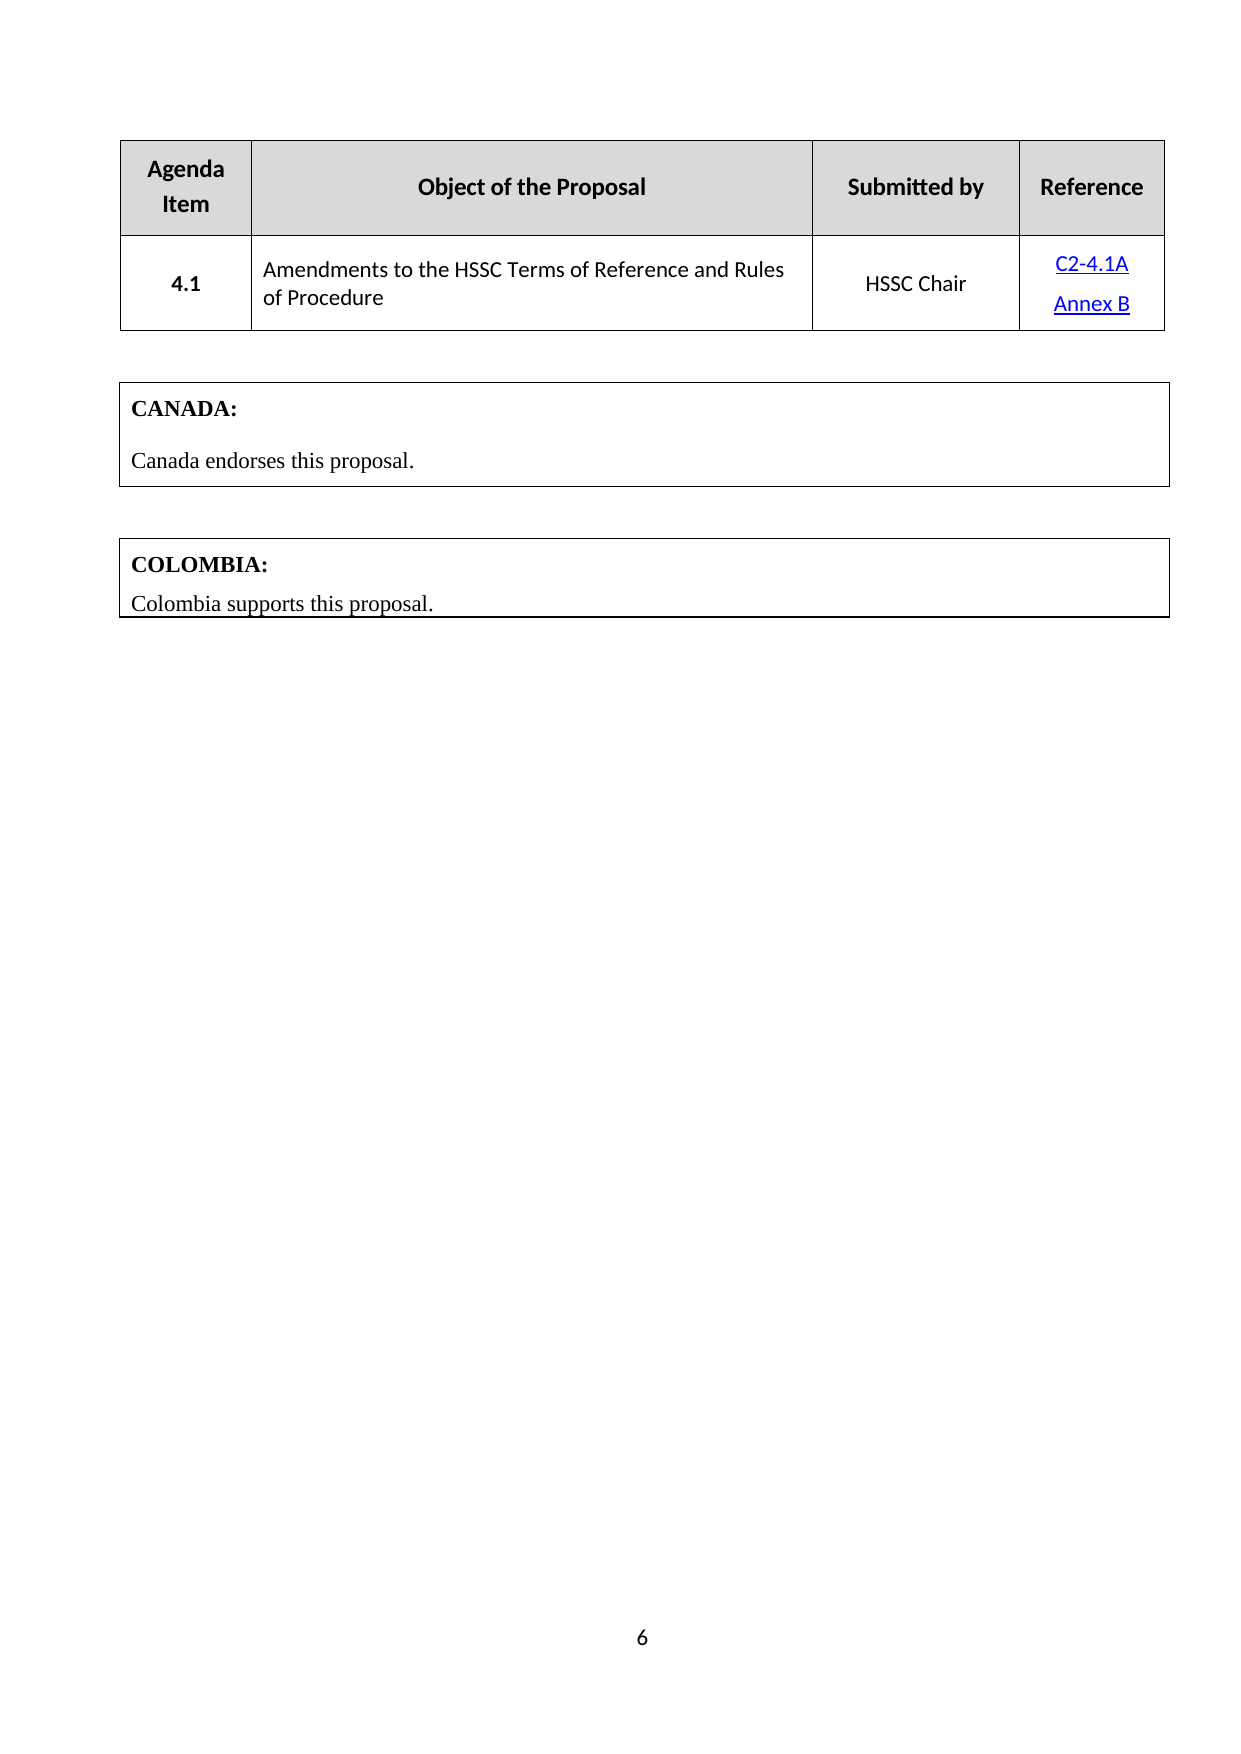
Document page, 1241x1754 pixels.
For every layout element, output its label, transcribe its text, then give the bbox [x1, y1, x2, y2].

table_header Submitted by [813, 141, 1019, 235]
table_header Agenda Item [121, 141, 251, 235]
table_cell C2-4.1A Annex B [1020, 236, 1164, 330]
table_cell Amendments to the HSSC Terms of Reference and Rules of Procedure [252, 236, 812, 330]
table_header Reference [1020, 141, 1164, 235]
table_header CANADA: [120, 383, 1169, 434]
table_cell Colombia supports this proposal. [120, 590, 1169, 616]
table_cell HSSC Chair [813, 236, 1019, 330]
table_header Object of the Proposal [252, 141, 812, 235]
table_cell 4.1 [121, 236, 251, 330]
table_cell Canada endorses this proposal. [120, 434, 1169, 486]
table_header COLOMBIA: [120, 539, 1169, 590]
